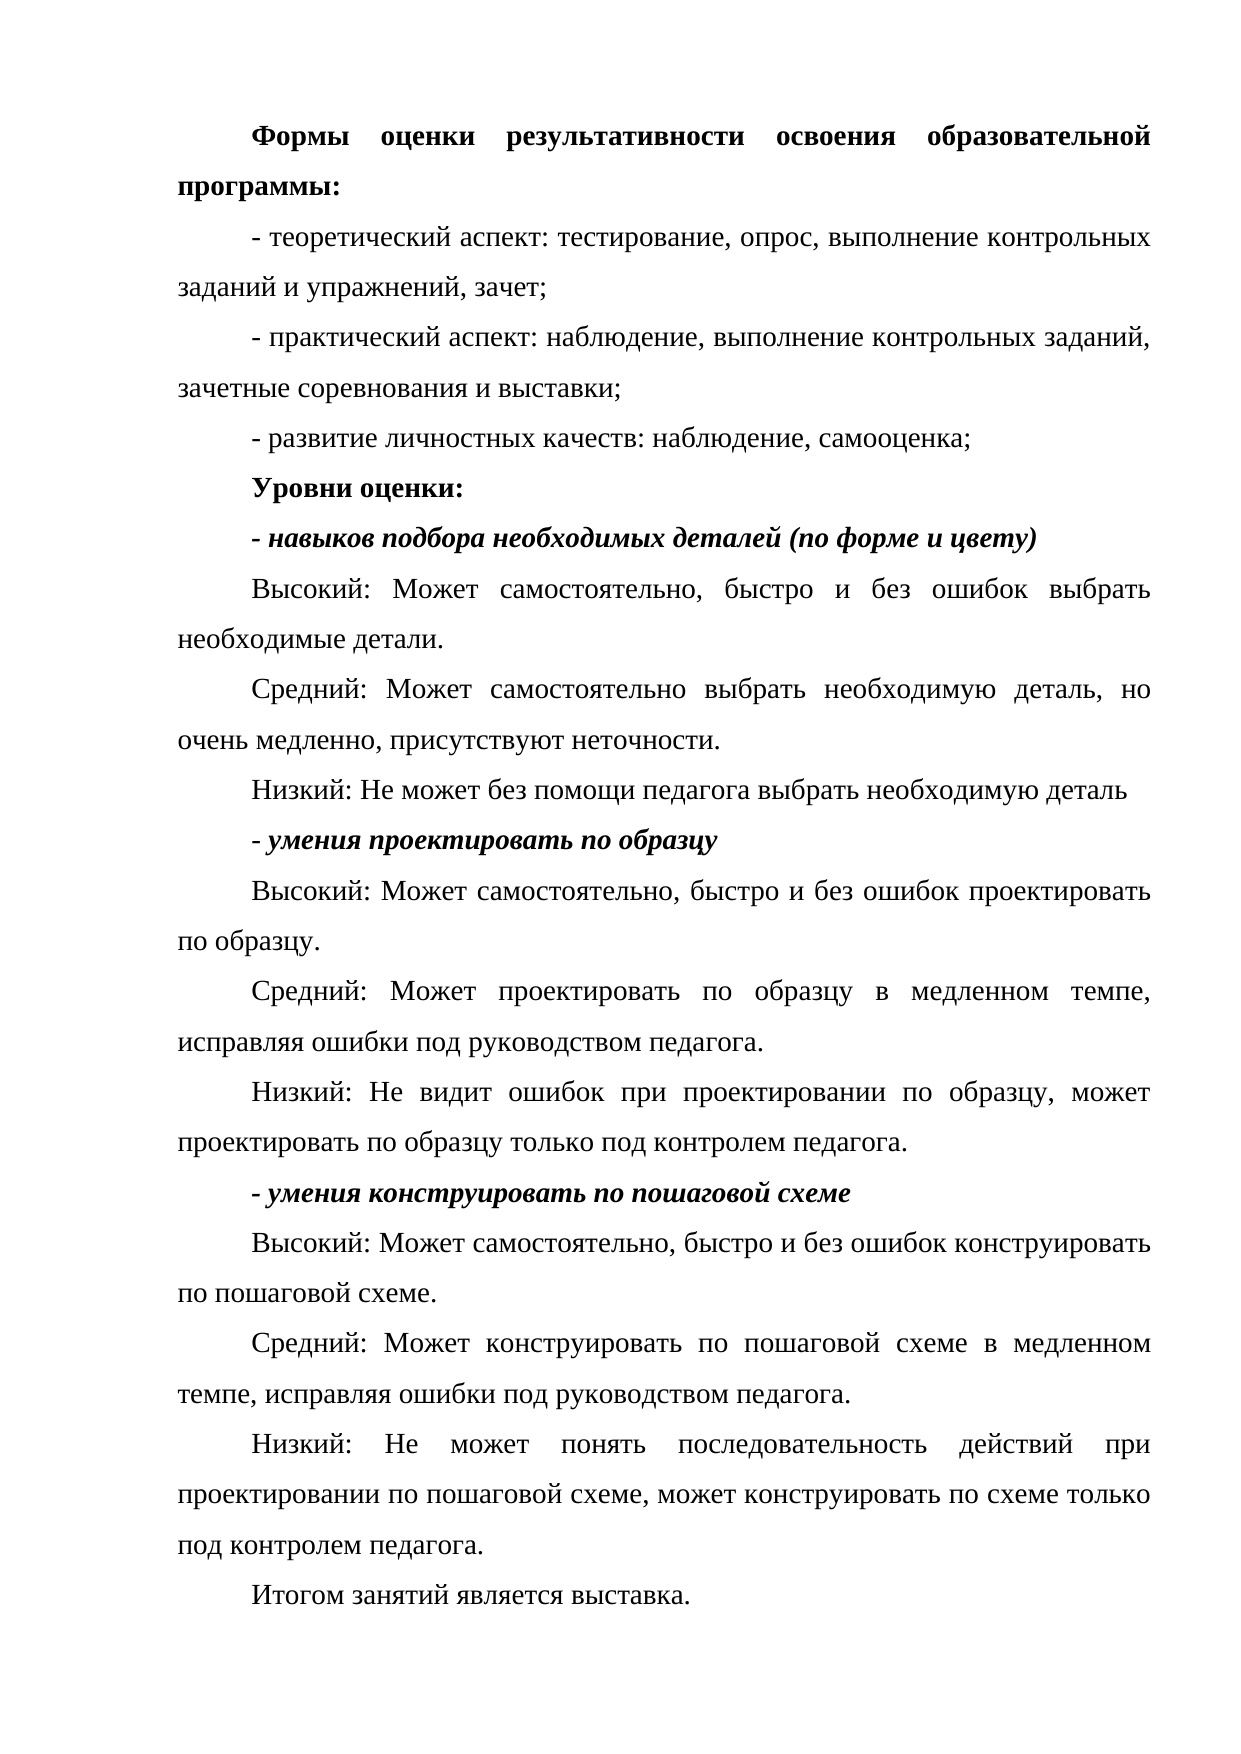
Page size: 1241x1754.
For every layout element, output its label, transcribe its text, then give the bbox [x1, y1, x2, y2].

text Средний: Может проектировать по образцу в медленном темпе, исправляя ошибки под руководством педагога. [177, 973, 1152, 1057]
text Высокий: Может самостоятельно, быстро и без ошибок выбрать необходимые детали. [177, 571, 1152, 655]
text - развитие личностных качеств: наблюдение, самооценка; [177, 420, 1152, 453]
text Средний: Может самостоятельно выбрать необходимую деталь, но очень медленно, присутствуют неточности. [177, 672, 1152, 755]
text - теоретический аспект: тестирование, опрос, выполнение контрольных заданий и упражнений, зачет; [177, 219, 1152, 303]
text Низкий: Не видит ошибок при проектировании по образцу, может проектировать по образцу только под контролем педагога. [177, 1074, 1152, 1158]
text Высокий: Может самостоятельно, быстро и без ошибок конструировать по пошаговой схеме. [177, 1225, 1152, 1309]
text - умения проектировать по образцу [177, 822, 1152, 856]
text - навыков подбора необходимых деталей (по форме и цвету) [177, 521, 1152, 554]
text Итогом занятий является выставка. [177, 1577, 1152, 1611]
text Высокий: Может самостоятельно, быстро и без ошибок проектировать по образцу. [177, 873, 1152, 957]
text Низкий: Не может без помощи педагога выбрать необходимую деталь [177, 772, 1152, 806]
text Формы оценки результативности освоения образовательной программы: [177, 118, 1152, 202]
text - умения конструировать по пошаговой схеме [177, 1175, 1152, 1208]
text - практический аспект: наблюдение, выполнение контрольных заданий, зачетные соревнования и выставки; [177, 319, 1152, 403]
text Низкий: Не может понять последовательность действий при проектировании по пошаговой схеме, может конструировать по схеме только под контролем педагога. [177, 1426, 1152, 1560]
text Уровни оценки: [177, 470, 1152, 504]
text Средний: Может конструировать по пошаговой схеме в медленном темпе, исправляя ошибки под руководством педагога. [177, 1326, 1152, 1409]
